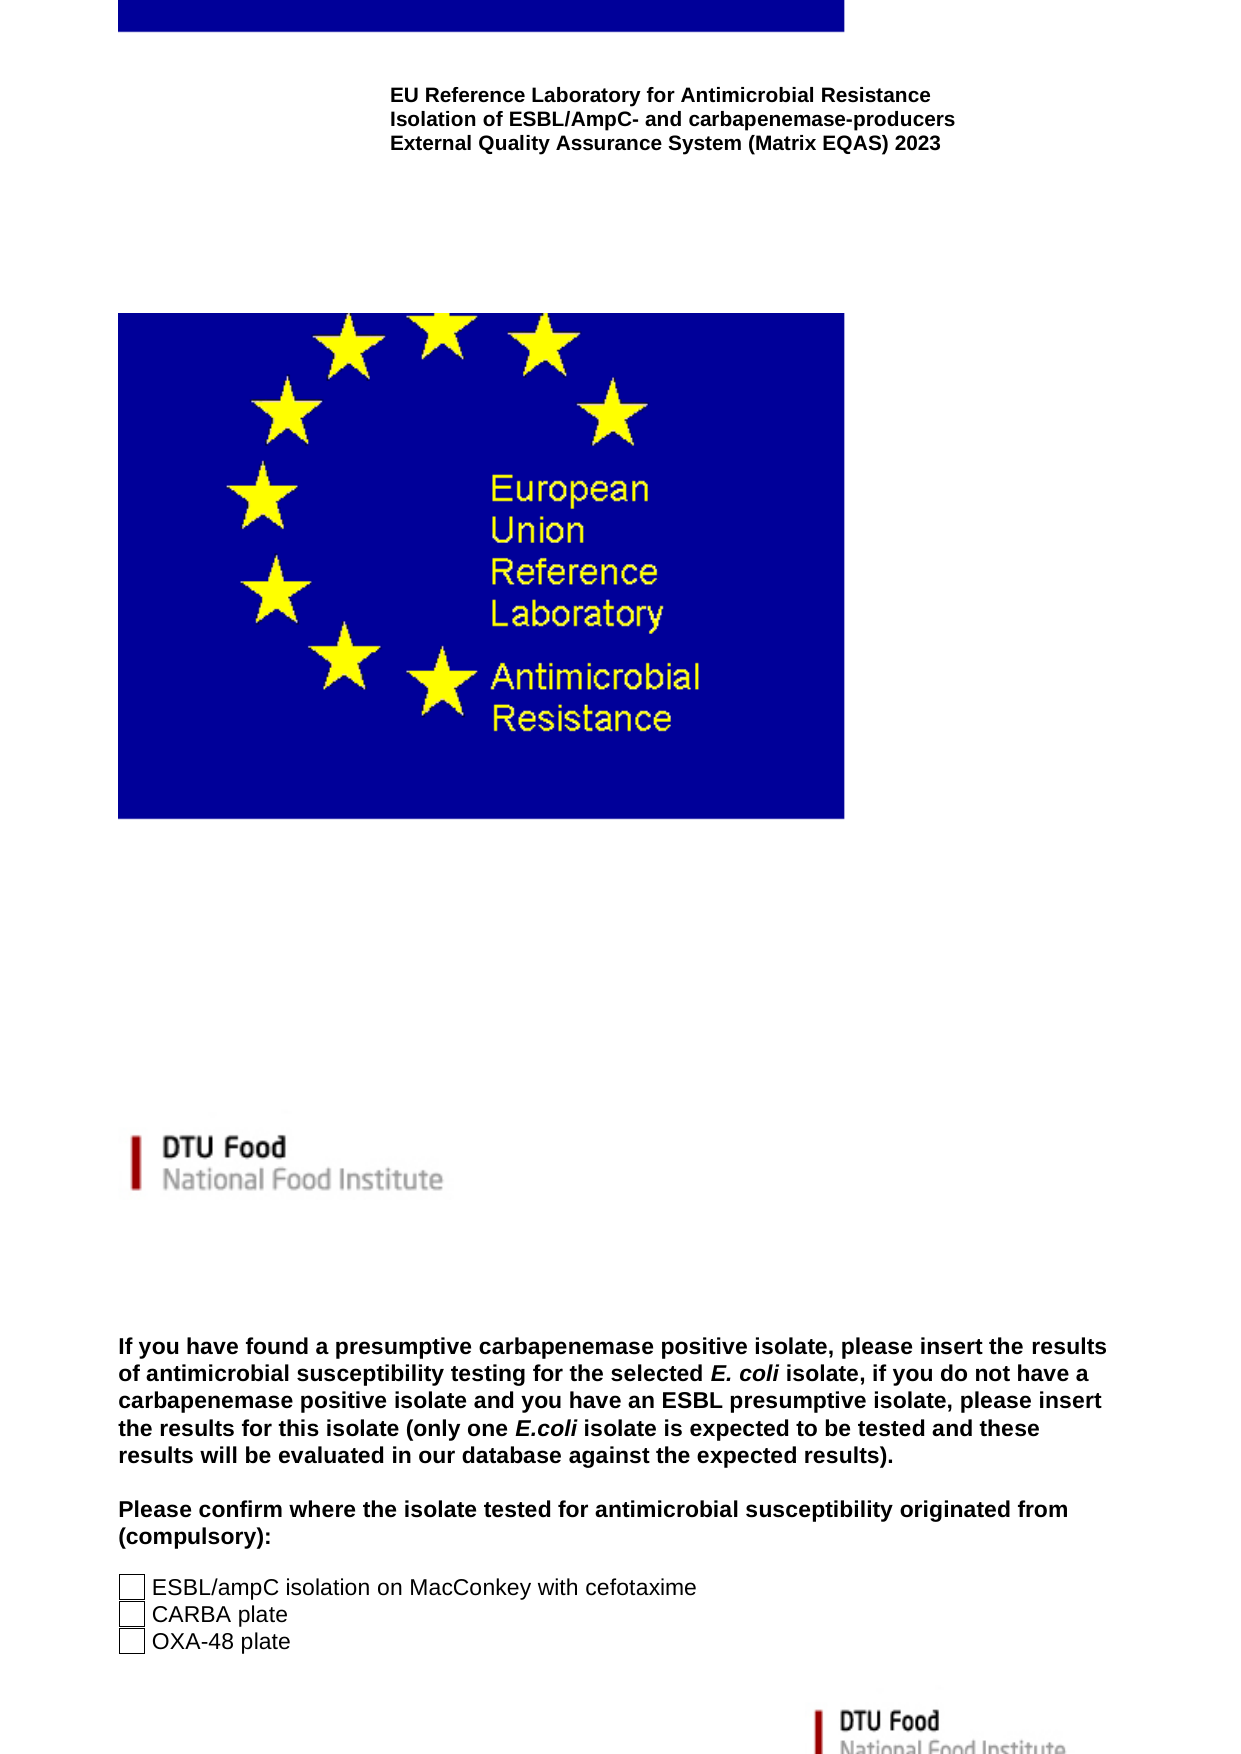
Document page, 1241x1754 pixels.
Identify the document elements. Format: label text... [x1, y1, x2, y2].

picture [118, 0, 1121, 1200]
text CARBA plate [118, 1600, 1122, 1627]
picture [804, 1676, 1124, 1754]
list Please confirm where the isolate tested for antimicrobial susceptibility originated from (compulsory): [118, 1495, 1122, 1549]
text OXA-48 plate [118, 1627, 1122, 1654]
text If you have found a presumptive carbapenemase positive isolate, please insert the results of antimicrobial susceptibility testing for the selected E. coli isolate, if you do not have a carbapenemase positive isolate and you have an ESBL presumptive isolate, please insert the results for this isolate (only one E.coli isolate is expected to be tested and these results will be evaluated in our database against the expected results). [118, 1333, 1122, 1468]
text ESBL/ampC isolation on MacConkey with cefotaxime [118, 1573, 1122, 1600]
